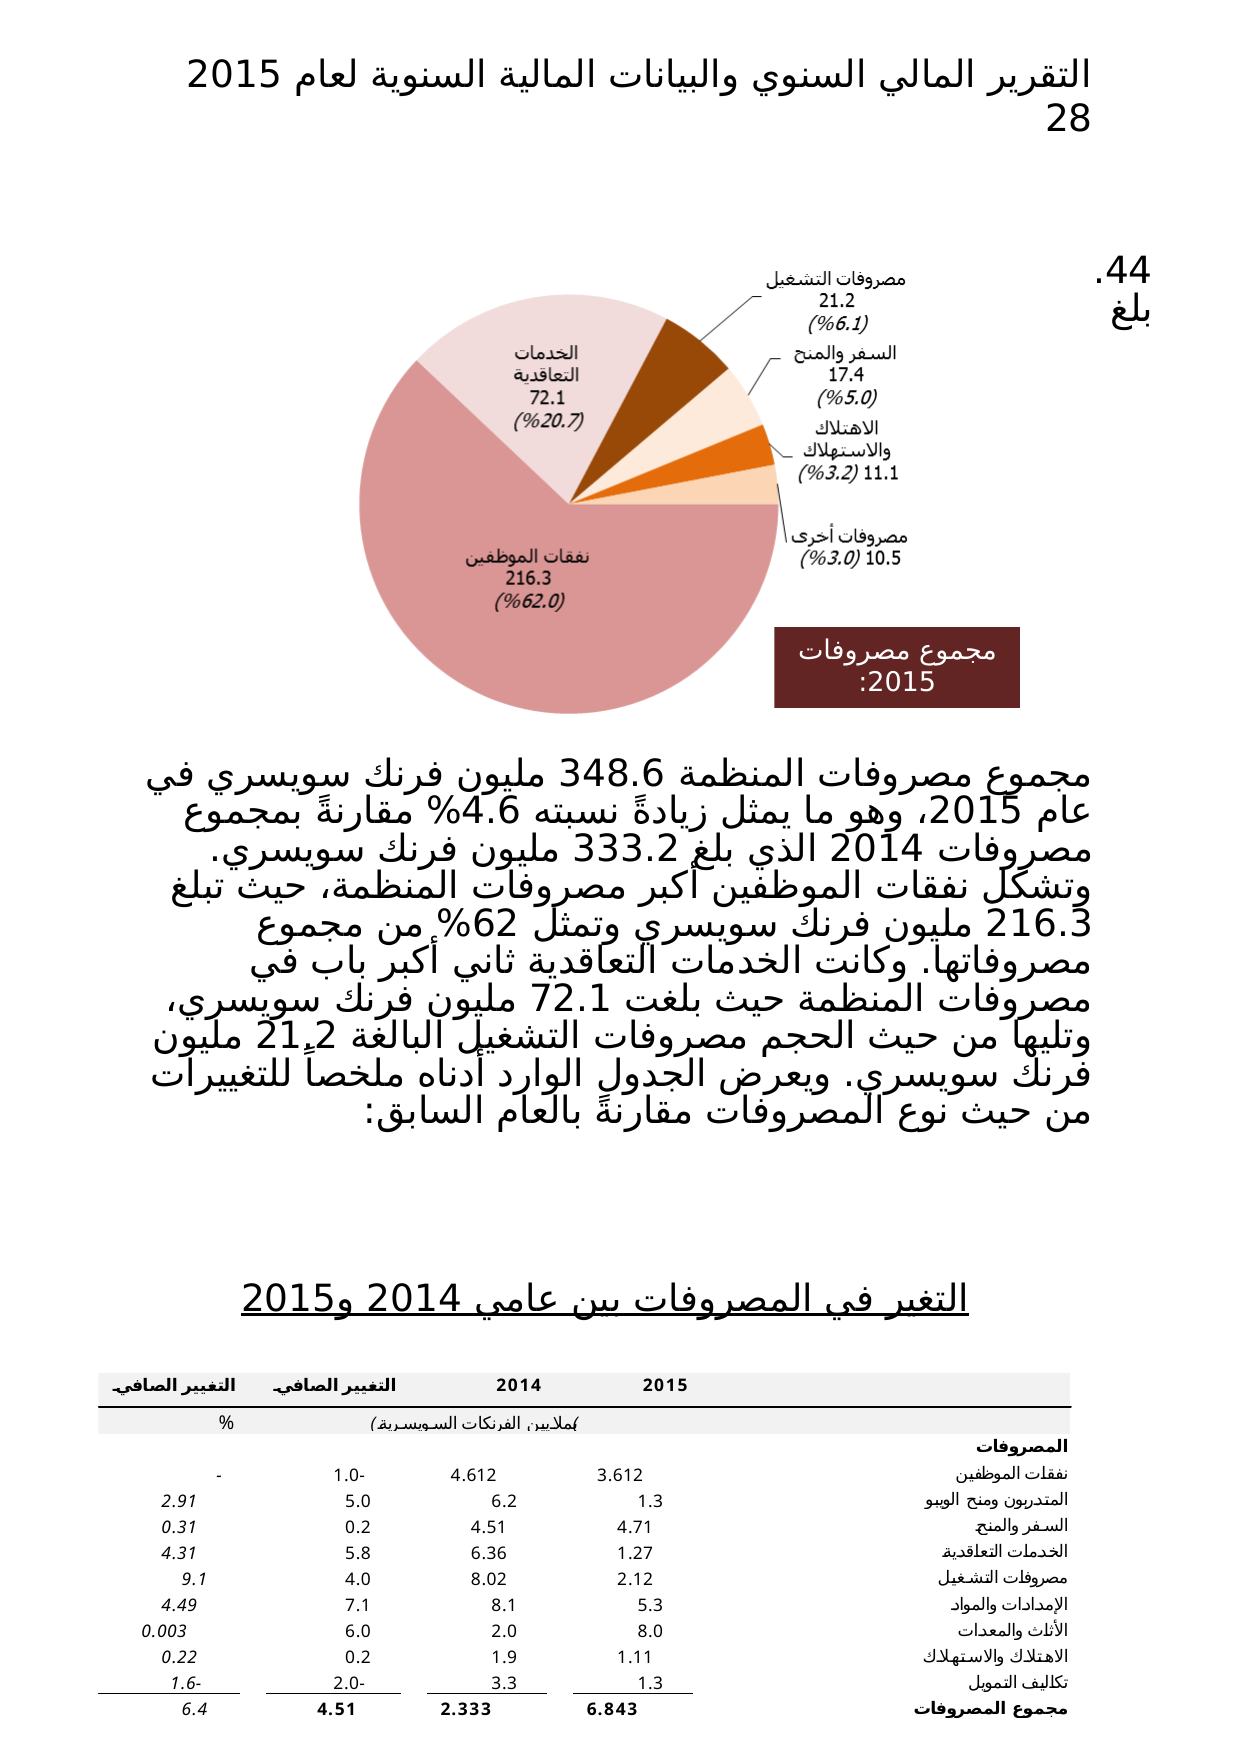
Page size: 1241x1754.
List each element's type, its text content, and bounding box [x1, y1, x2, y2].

picture [230, 251, 913, 756]
text التغير في المصروفات بين عامي 2014 و2015 [118, 1281, 1092, 1318]
